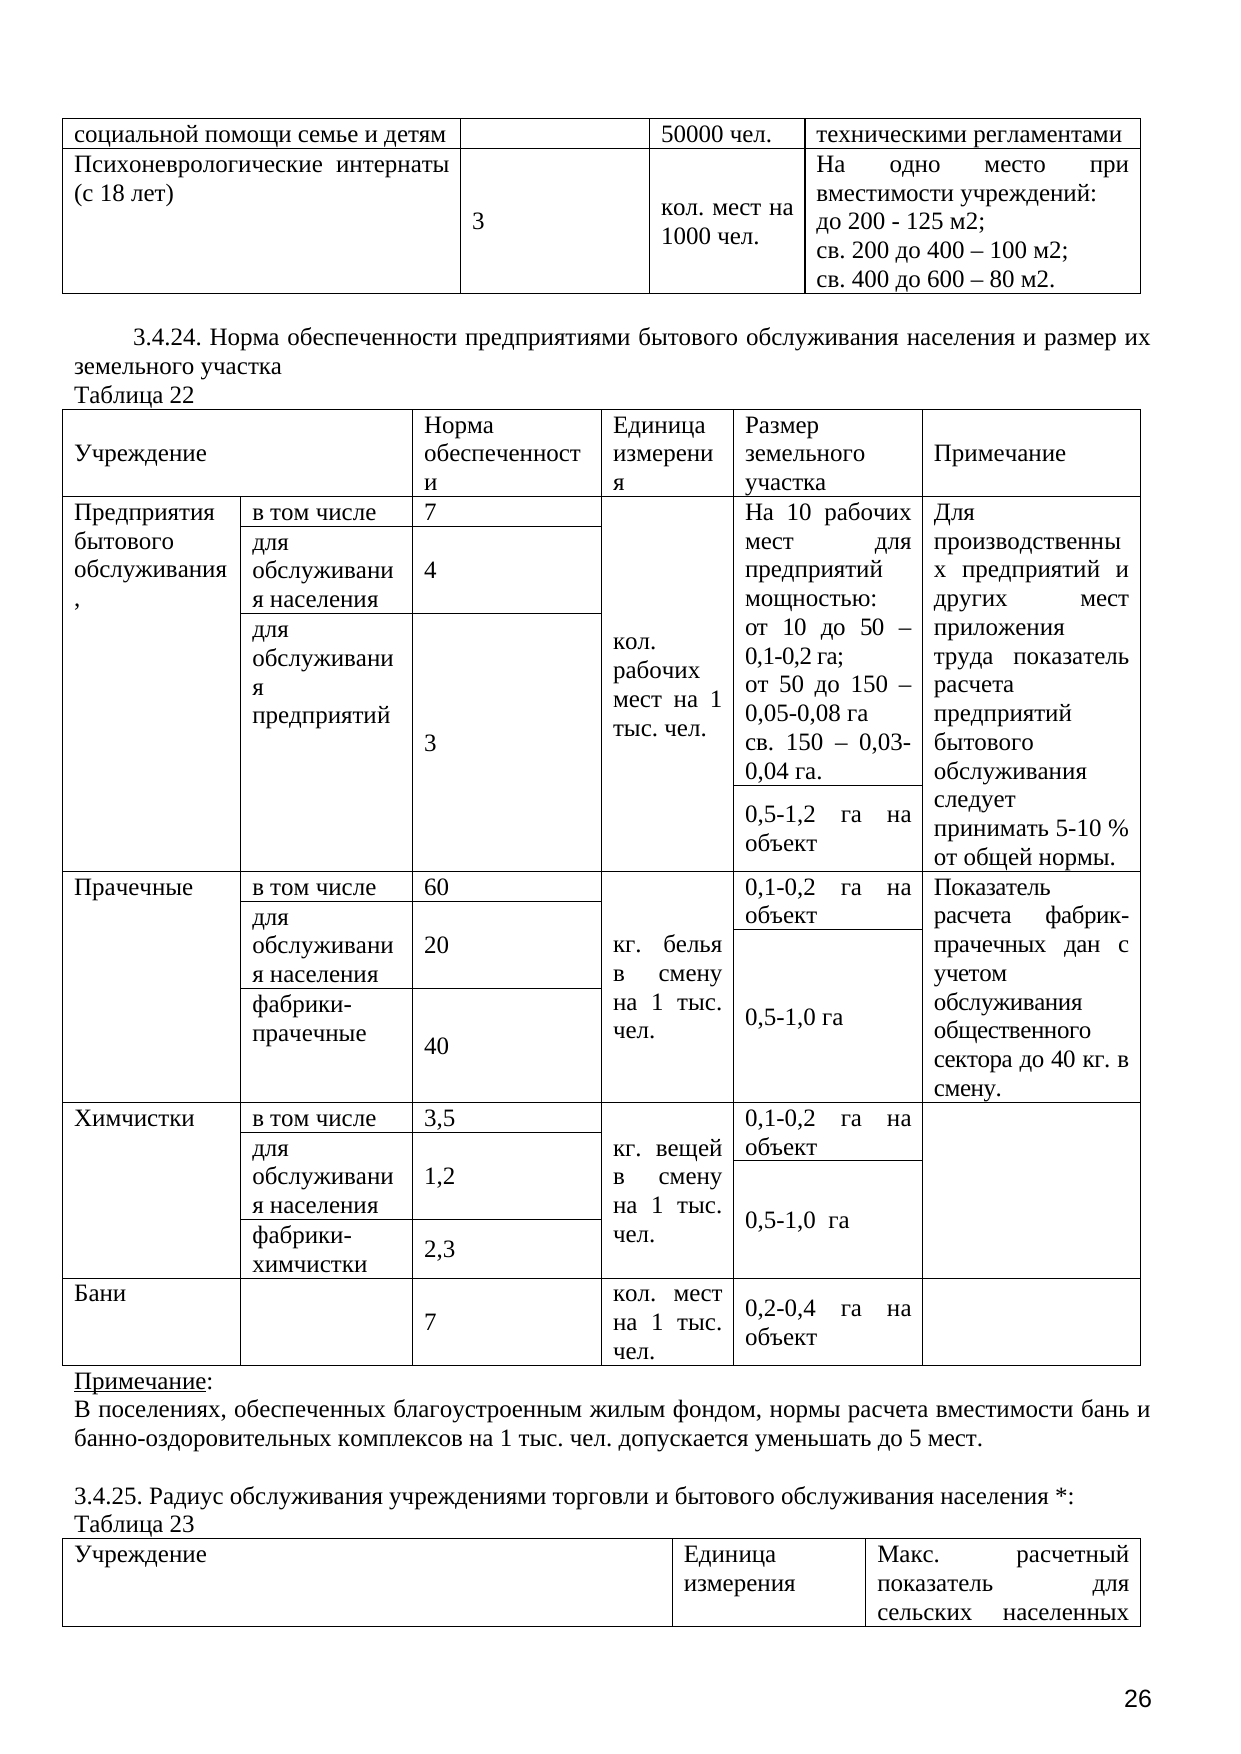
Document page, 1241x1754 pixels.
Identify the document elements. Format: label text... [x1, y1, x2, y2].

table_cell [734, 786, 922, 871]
text В поселениях, обеспеченных благоустроенным жилым фондом, нормы расчета вместимости бань и банно-оздоровительных комплексов на 1 тыс. чел. допускается уменьшать до 5 мест. [74, 1394, 1152, 1452]
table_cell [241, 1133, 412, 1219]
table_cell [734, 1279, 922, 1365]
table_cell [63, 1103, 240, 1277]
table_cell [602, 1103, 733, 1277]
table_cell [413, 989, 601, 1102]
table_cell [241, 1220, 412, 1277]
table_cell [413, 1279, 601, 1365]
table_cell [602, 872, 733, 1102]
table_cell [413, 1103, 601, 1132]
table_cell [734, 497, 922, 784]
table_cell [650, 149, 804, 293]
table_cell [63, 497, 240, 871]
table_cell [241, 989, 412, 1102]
list 3.4.25. Радиус обслуживания учреждениями торговли и бытового обслуживания населения *: [74, 1481, 1152, 1509]
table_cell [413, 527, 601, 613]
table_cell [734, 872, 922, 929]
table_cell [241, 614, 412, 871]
list Таблица 22 [74, 380, 1152, 409]
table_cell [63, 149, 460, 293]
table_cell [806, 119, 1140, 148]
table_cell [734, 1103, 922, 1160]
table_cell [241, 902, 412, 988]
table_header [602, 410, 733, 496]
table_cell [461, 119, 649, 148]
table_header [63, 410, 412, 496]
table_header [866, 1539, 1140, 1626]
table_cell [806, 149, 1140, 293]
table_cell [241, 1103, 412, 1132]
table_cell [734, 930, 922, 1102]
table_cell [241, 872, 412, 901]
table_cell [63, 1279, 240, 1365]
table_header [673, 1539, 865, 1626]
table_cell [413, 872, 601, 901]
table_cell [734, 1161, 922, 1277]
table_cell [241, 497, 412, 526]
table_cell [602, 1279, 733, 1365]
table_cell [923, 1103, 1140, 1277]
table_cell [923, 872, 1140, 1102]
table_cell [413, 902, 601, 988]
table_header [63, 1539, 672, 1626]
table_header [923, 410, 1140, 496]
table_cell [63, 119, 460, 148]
text Примечание: [74, 1366, 1152, 1394]
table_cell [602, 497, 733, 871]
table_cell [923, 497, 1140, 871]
list 3.4.24. Норма обеспеченности предприятиями бытового обслуживания населения и размер их земельного участка [74, 322, 1152, 380]
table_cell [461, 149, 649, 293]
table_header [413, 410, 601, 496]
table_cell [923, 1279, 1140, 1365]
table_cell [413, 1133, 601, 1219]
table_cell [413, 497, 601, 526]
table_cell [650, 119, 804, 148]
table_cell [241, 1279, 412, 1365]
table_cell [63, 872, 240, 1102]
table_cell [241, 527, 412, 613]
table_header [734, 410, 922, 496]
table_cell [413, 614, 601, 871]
list Таблица 23 [74, 1509, 1152, 1538]
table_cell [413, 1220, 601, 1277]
